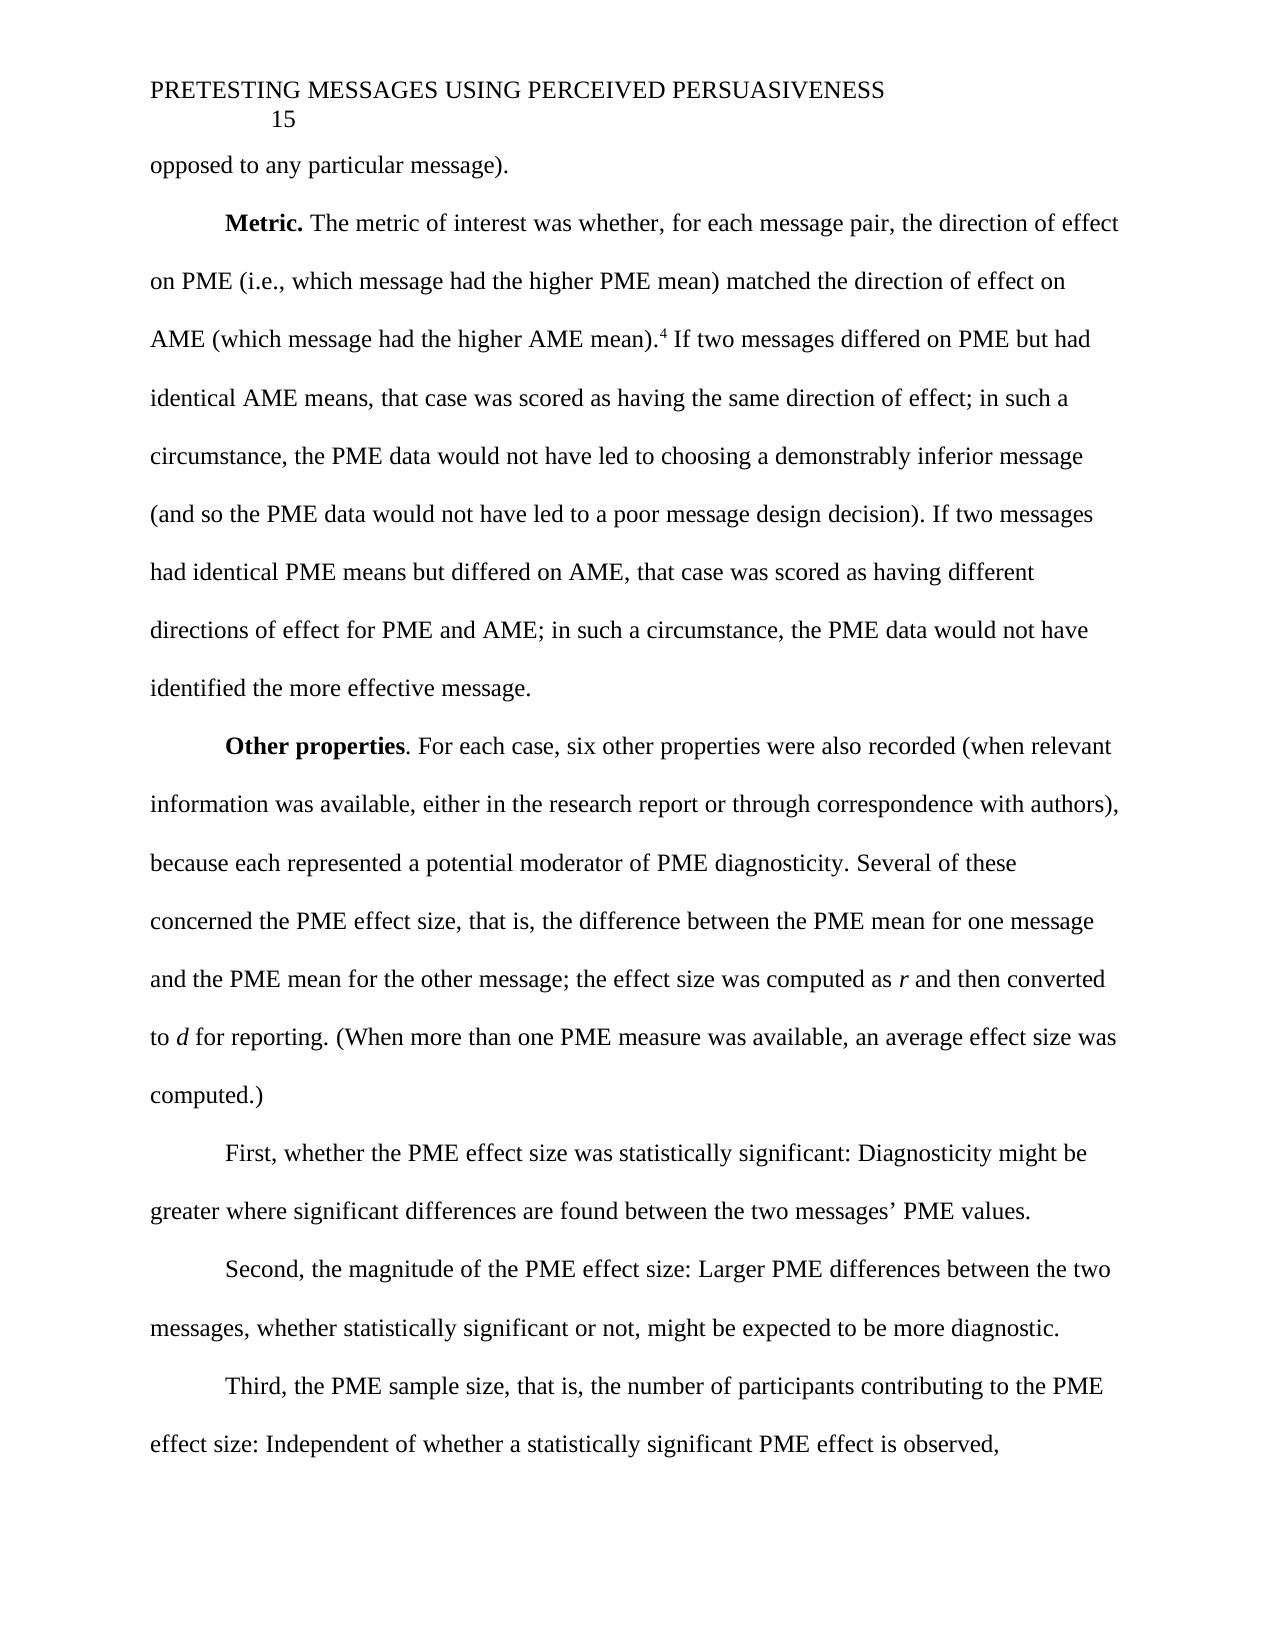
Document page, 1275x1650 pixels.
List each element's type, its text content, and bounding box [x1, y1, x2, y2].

text First, whether the PME effect size was statistically significant: Diagnosticity might be greater where significant differences are found between the two messages’ PME values. [150, 1138, 1125, 1225]
text Metric. The metric of interest was whether, for each message pair, the direction of effect on PME (i.e., which message had the higher PME mean) matched the direction of effect on AME (which message had the higher AME mean).4 If two messages differed on PME but had identical AME means, that case was scored as having the same direction of effect; in such a circumstance, the PME data would not have led to choosing a demonstrably inferior message (and so the PME data would not have led to a poor message design decision). If two messages had identical PME means but differed on AME, that case was scored as having different directions of effect for PME and AME; in such a circumstance, the PME data would not have identified the more effective message. [150, 208, 1125, 702]
text Second, the magnitude of the PME effect size: Larger PME differences between the two messages, whether statistically significant or not, might be expected to be more diagnostic. [150, 1254, 1125, 1342]
text Other properties. For each case, six other properties were also recorded (when relevant information was available, either in the research report or through correspondence with authors), because each represented a potential moderator of PME diagnosticity. Several of these concerned the PME effect size, that is, the difference between the PME mean for one message and the PME mean for the other message; the effect size was computed as r and then converted to d for reporting. (When more than one PME measure was available, an average effect size was computed.) [150, 731, 1125, 1109]
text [150, 1371, 1125, 1458]
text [150, 150, 1125, 179]
